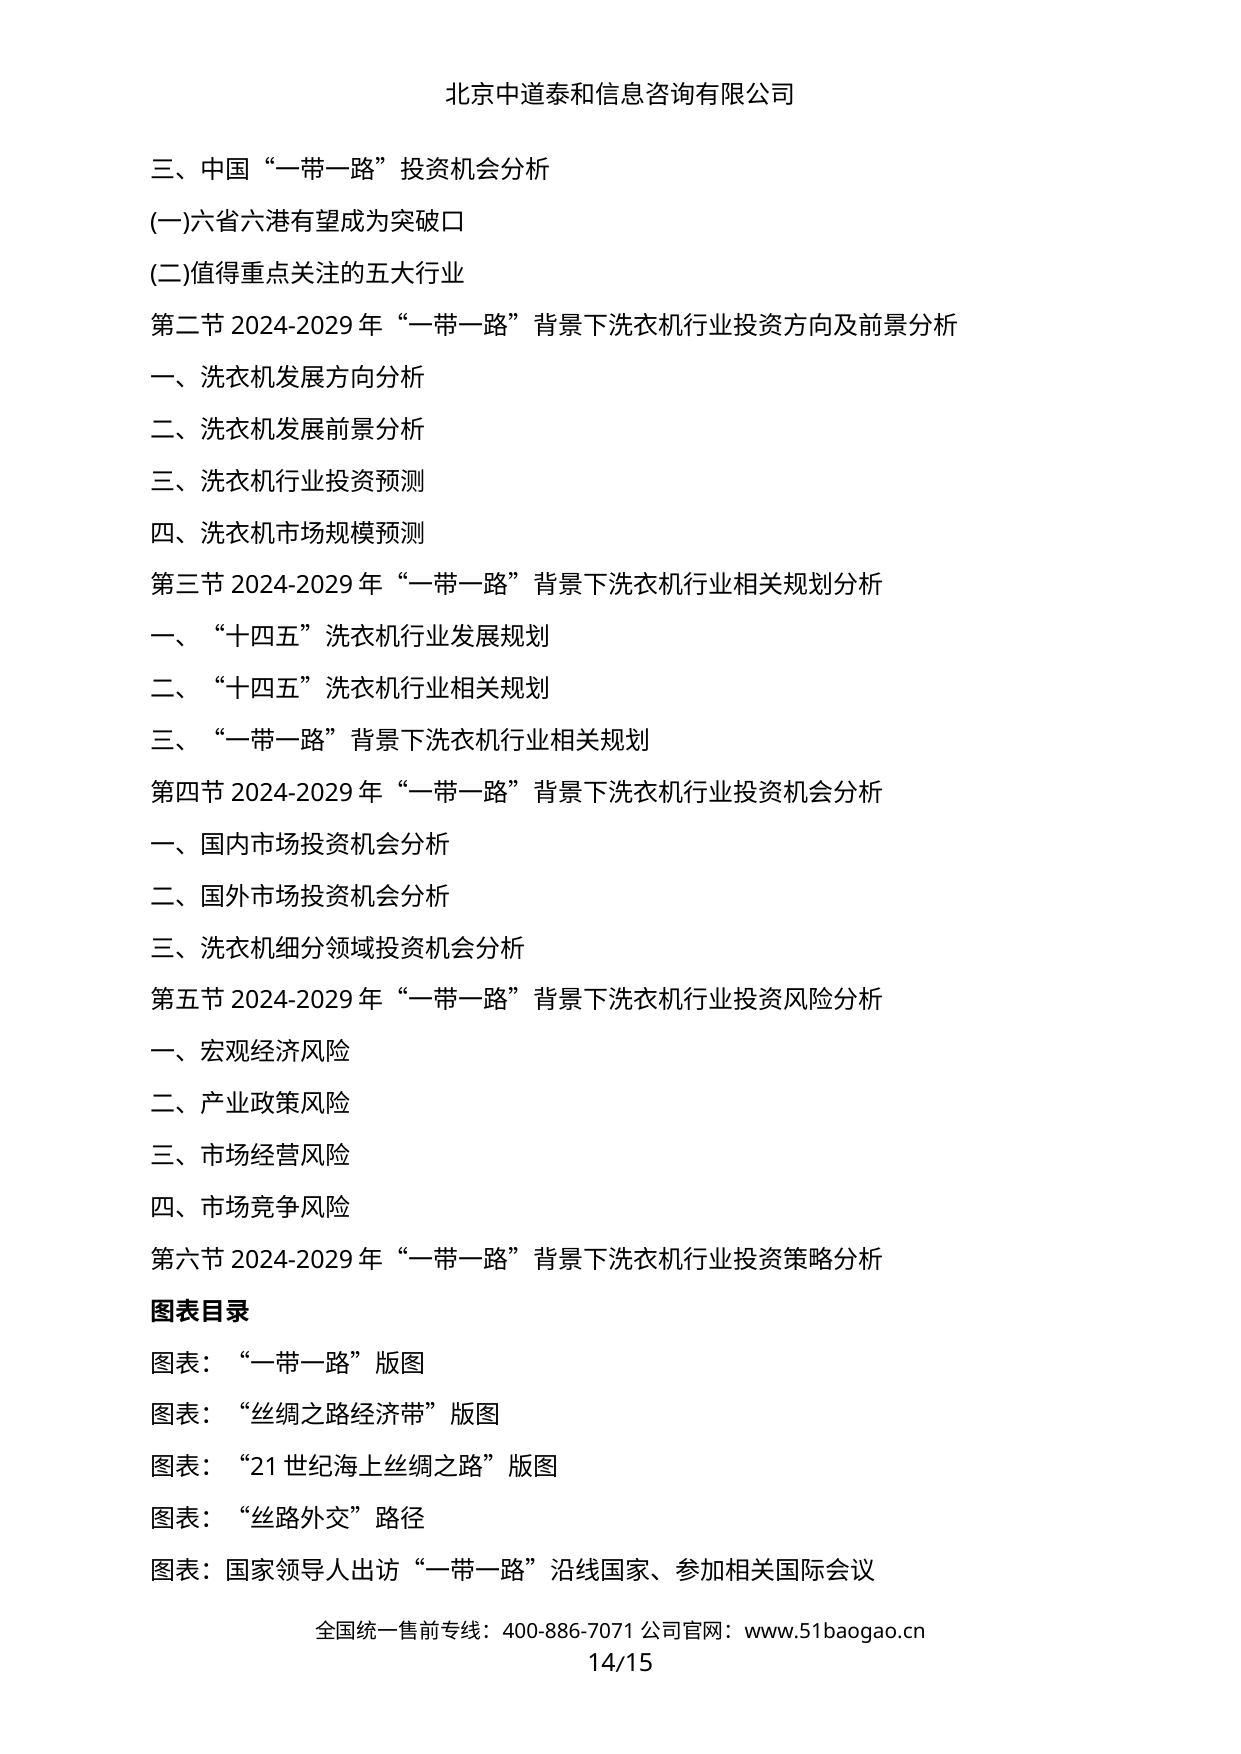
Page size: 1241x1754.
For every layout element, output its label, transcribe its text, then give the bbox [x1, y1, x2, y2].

text 四、市场竞争风险 [150, 1187, 1090, 1224]
text 三、“一带一路”背景下洗衣机行业相关规划 [150, 721, 1090, 757]
text 三、市场经营风险 [150, 1136, 1090, 1172]
text 二、国外市场投资机会分析 [150, 876, 1090, 912]
text 第二节 2024-2029年“一带一路”背景下洗衣机行业投资方向及前景分析 [150, 306, 1090, 342]
text (一)六省六港有望成为突破口 [150, 202, 1090, 238]
text 一、“十四五”洗衣机行业发展规划 [150, 617, 1090, 653]
text 第四节 2024-2029年“一带一路”背景下洗衣机行业投资机会分析 [150, 772, 1090, 809]
text 第六节 2024-2029年“一带一路”背景下洗衣机行业投资策略分析 [150, 1239, 1090, 1276]
text 图表：“丝绸之路经济带”版图 [150, 1395, 1090, 1431]
text 第五节 2024-2029年“一带一路”背景下洗衣机行业投资风险分析 [150, 980, 1090, 1016]
text 一、洗衣机发展方向分析 [150, 357, 1090, 394]
text 二、“十四五”洗衣机行业相关规划 [150, 669, 1090, 705]
text 三、中国“一带一路”投资机会分析 [150, 150, 1090, 186]
text 图表：“一带一路”版图 [150, 1343, 1090, 1379]
text 图表目录 [150, 1291, 1090, 1327]
text 四、洗衣机市场规模预测 [150, 513, 1090, 549]
text 三、洗衣机细分领域投资机会分析 [150, 928, 1090, 964]
text 图表：国家领导人出访“一带一路”沿线国家、参加相关国际会议 [150, 1551, 1090, 1587]
text 三、洗衣机行业投资预测 [150, 461, 1090, 497]
text 二、洗衣机发展前景分析 [150, 409, 1090, 446]
text (二)值得重点关注的五大行业 [150, 254, 1090, 290]
text 一、国内市场投资机会分析 [150, 824, 1090, 861]
text 二、产业政策风险 [150, 1084, 1090, 1120]
text 图表：“21世纪海上丝绸之路”版图 [150, 1447, 1090, 1483]
text 图表：“丝路外交”路径 [150, 1499, 1090, 1535]
text 一、宏观经济风险 [150, 1032, 1090, 1068]
text 第三节 2024-2029年“一带一路”背景下洗衣机行业相关规划分析 [150, 565, 1090, 601]
